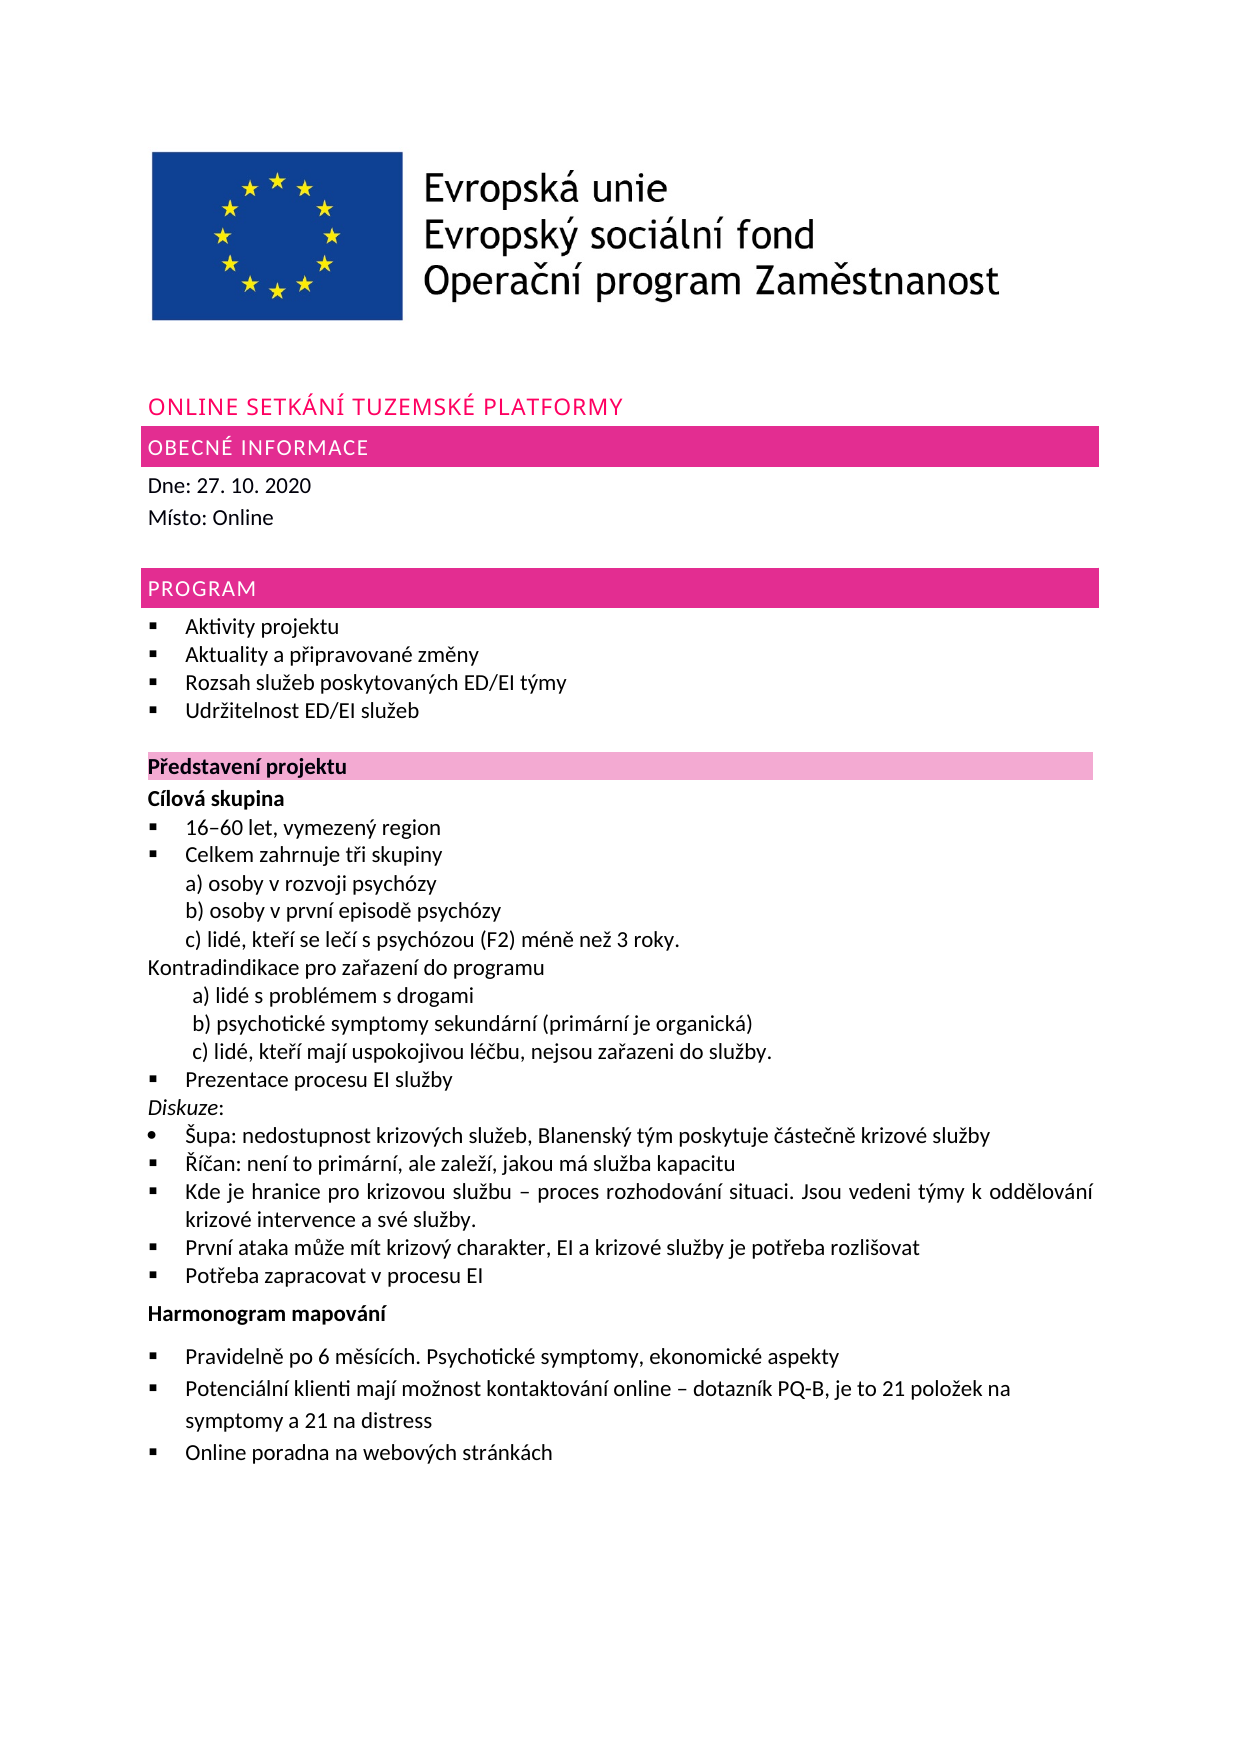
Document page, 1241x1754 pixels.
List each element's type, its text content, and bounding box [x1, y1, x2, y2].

list Kde je hranice pro krizovou službu – proces rozhodování situaci. Jsou vedeni týmy k oddělování krizové intervence a své služby. [148, 1177, 1093, 1233]
subtitle program [148, 574, 1093, 602]
list Aktivity projektu [148, 612, 1093, 640]
list Online poradna na webových stránkách [148, 1438, 1093, 1467]
list Potřeba zapracovat v procesu EI [148, 1261, 1093, 1289]
text c) lidé, kteří se lečí s psychózou (F2) méně než 3 roky. [185, 925, 1093, 953]
list Aktuality a připravované změny [148, 640, 1093, 668]
title ONLINE sETKÁNÍ tuzemské platformy [148, 390, 1093, 422]
list 16–60 let, vymezený region [148, 813, 1093, 841]
list Potenciální klienti mají možnost kontaktování online – dotazník PQ-B, je to 21 položek na symptomy a 21 na distress [148, 1374, 1093, 1434]
text Harmonogram mapování [148, 1299, 1093, 1327]
text Představení projektu [148, 752, 1093, 780]
text b) psychotické symptomy sekundární (primární je organická) [192, 1009, 1093, 1037]
list Říčan: není to primární, ale zaleží, jakou má služba kapacitu [148, 1149, 1093, 1177]
text Cílová skupina [148, 784, 1093, 813]
text c) lidé, kteří mají uspokojivou léčbu, nejsou zařazeni do služby. [192, 1037, 1093, 1065]
text Diskuze: [148, 1093, 1093, 1121]
picture [147, 147, 1000, 325]
text Kontradindikace pro zařazení do programu [148, 953, 1093, 981]
text a) osoby v rozvoji psychózy [185, 869, 1093, 897]
list Prezentace procesu EI služby [148, 1065, 1093, 1093]
list Celkem zahrnuje tři skupiny [148, 841, 1093, 869]
list Rozsah služeb poskytovaných ED/EI týmy [148, 668, 1093, 696]
text a) lidé s problémem s drogami [192, 981, 1093, 1009]
text Dne: 27. 10. 2020 [148, 471, 1093, 499]
list Pravidelně po 6 měsících. Psychotické symptomy, ekonomické aspekty [148, 1342, 1093, 1370]
text b) osoby v první episodě psychózy [185, 897, 1093, 925]
list Šupa: nedostupnost krizových služeb, Blanenský tým poskytuje částečně krizové služby [148, 1121, 1093, 1149]
list První ataka může mít krizový charakter, EI a krizové služby je potřeba rozlišovat [148, 1233, 1093, 1261]
text Místo: Online [148, 503, 1093, 531]
subtitle Obecné informace [148, 433, 1093, 461]
list Udržitelnost ED/EI služeb [148, 696, 1093, 724]
